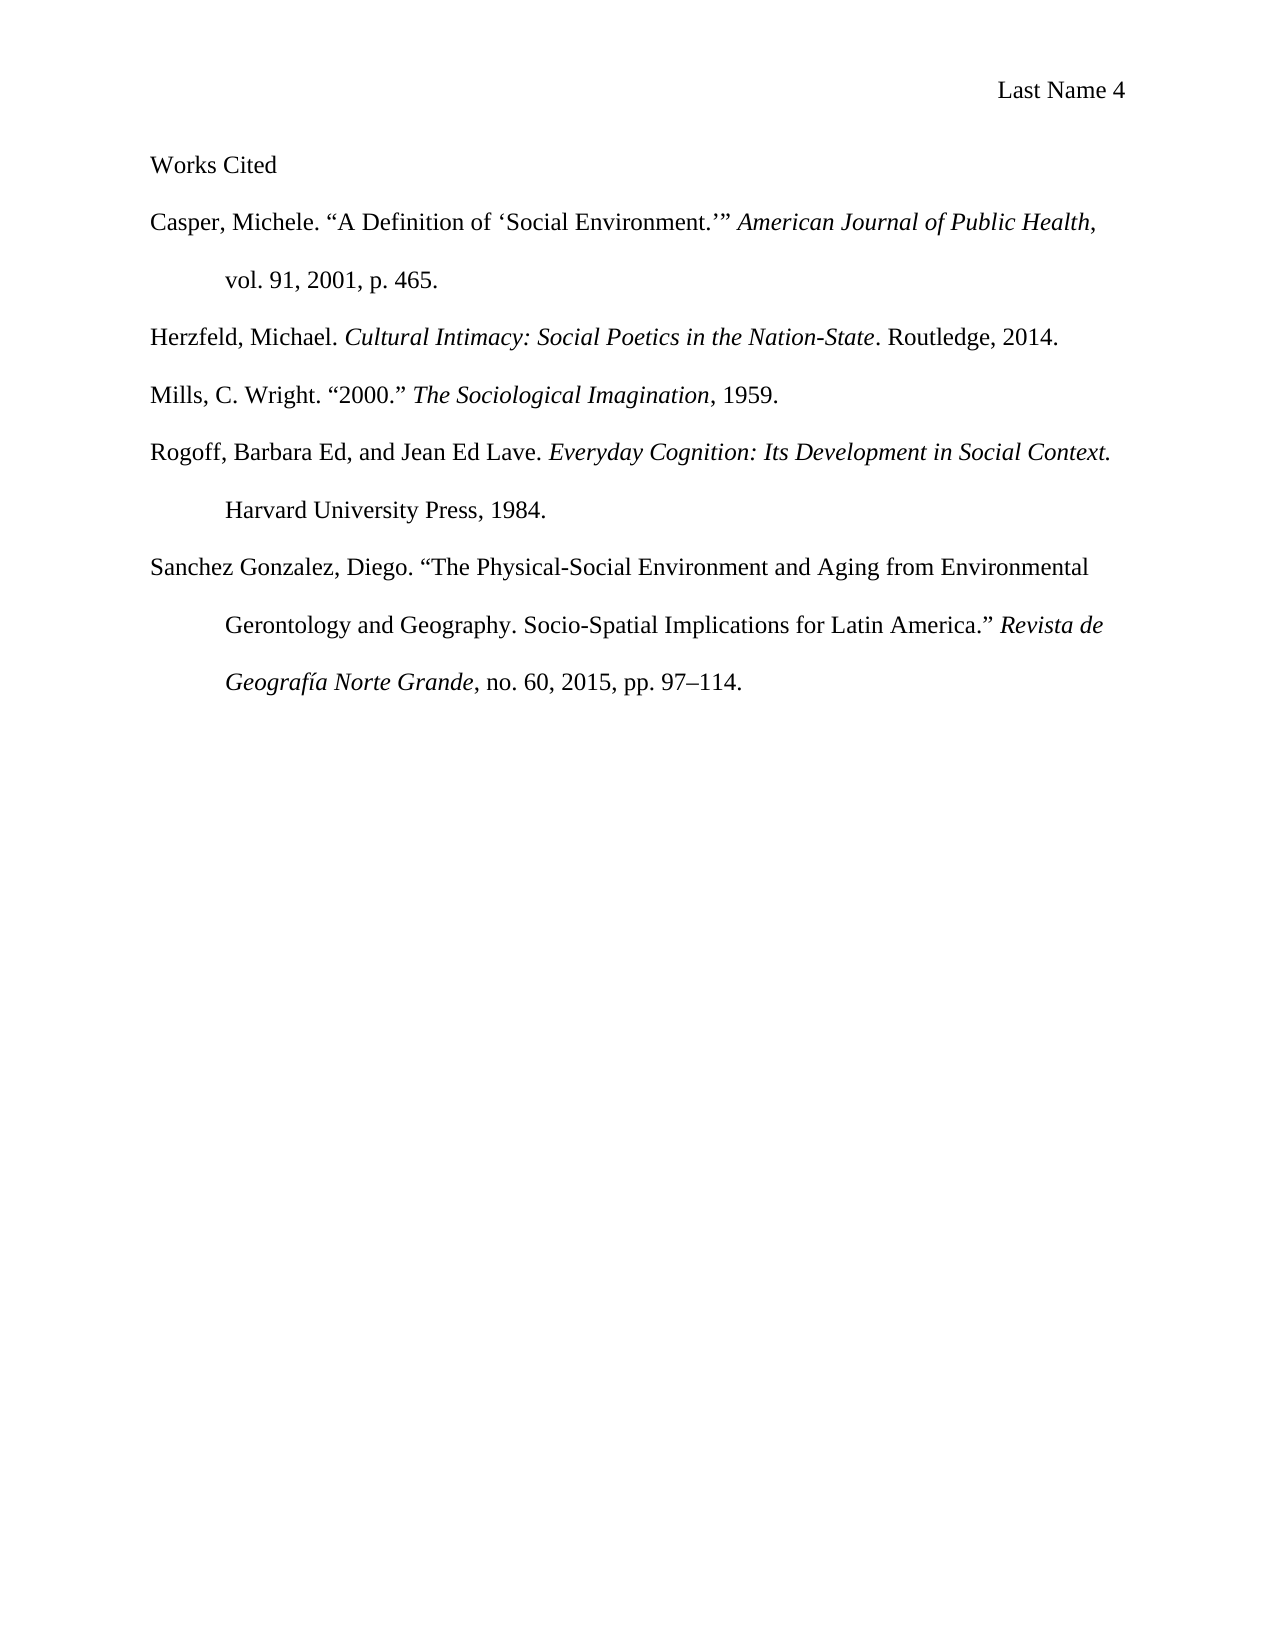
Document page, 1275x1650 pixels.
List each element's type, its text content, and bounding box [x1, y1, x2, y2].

text Casper, Michele. “A Definition of ‘Social Environment.’” American Journal of Public Health, vol. 91, 2001, p. 465. [150, 207, 1125, 294]
text Sanchez Gonzalez, Diego. “The Physical-Social Environment and Aging from Environmental Gerontology and Geography. Socio-Spatial Implications for Latin America.” Revista de Geografía Norte Grande, no. 60, 2015, pp. 97–114. [150, 552, 1125, 696]
text Mills, C. Wright. “2000.” The Sociological Imagination, 1959. [150, 380, 1125, 409]
text Herzfeld, Michael. Cultural Intimacy: Social Poetics in the Nation-State. Routledge, 2014. [150, 322, 1125, 351]
text Rogoff, Barbara Ed, and Jean Ed Lave. Everyday Cognition: Its Development in Social Context. Harvard University Press, 1984. [150, 437, 1125, 524]
